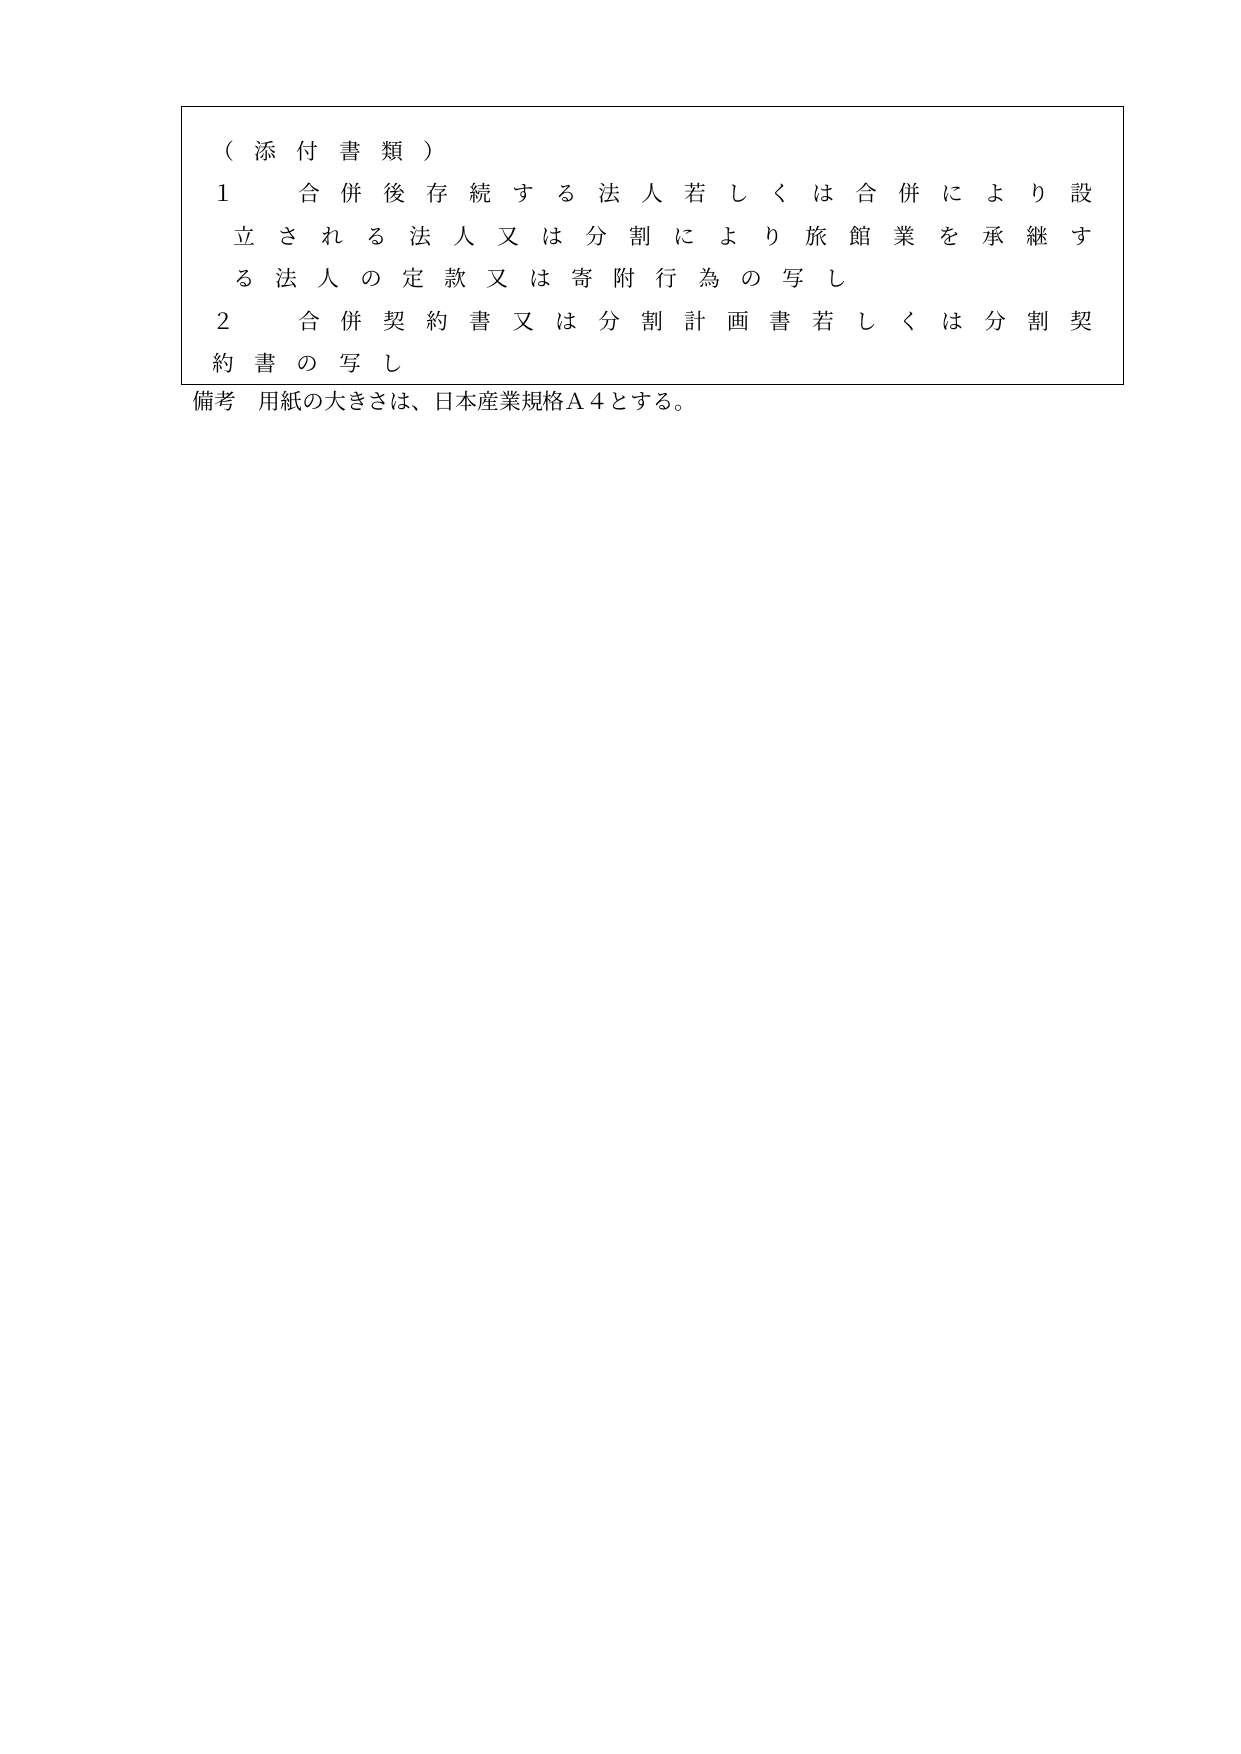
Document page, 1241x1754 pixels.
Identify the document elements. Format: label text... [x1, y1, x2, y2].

text 備考 用紙の大きさは、日本産業規格Ａ４とする。 [148, 384, 1121, 416]
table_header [182, 107, 1123, 383]
